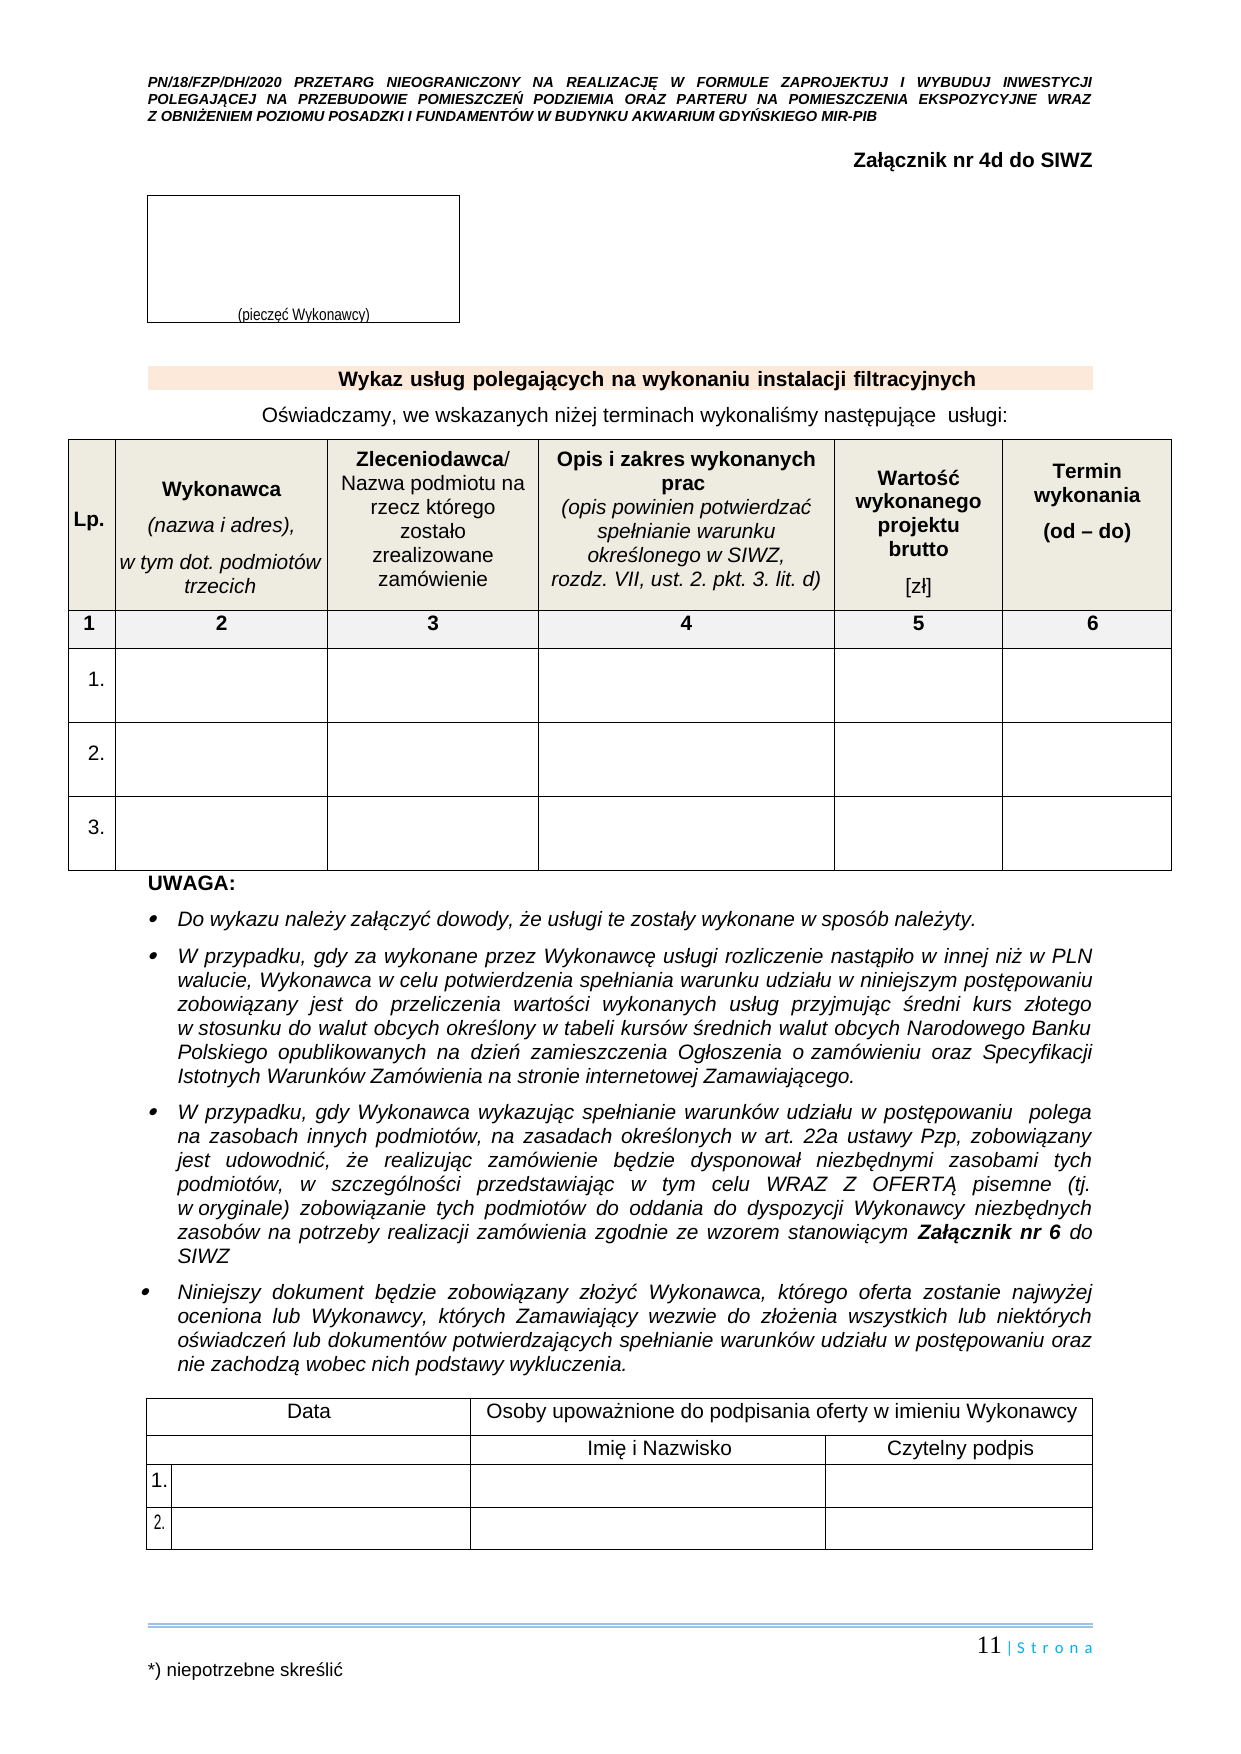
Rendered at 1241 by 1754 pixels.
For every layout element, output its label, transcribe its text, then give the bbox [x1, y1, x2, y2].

table_cell 1 [69, 611, 115, 648]
table_cell 6 [1003, 611, 1171, 648]
table_header Zleceniodawca/ Nazwa podmiotu na rzecz którego zostało zrealizowane zamówienie [328, 440, 538, 610]
table_cell [539, 797, 834, 869]
table_cell [835, 797, 1002, 869]
table_cell [116, 797, 327, 869]
text UWAGA: [148, 871, 1093, 894]
table_cell [1003, 797, 1171, 869]
table_cell [116, 649, 327, 722]
table_cell [147, 1436, 470, 1464]
list W przypadku, gdy Wykonawca wykazując spełnianie warunków udziału w postępowaniu polega na zasobach innych podmiotów, na zasadach określonych w art. 22a ustawy Pzp, zobowiązany jest udowodnić, że realizując zamówienie będzie dysponował niezbędnymi zasobami tych podmiotów, w szczególności przedstawiając w tym celu WRAZ Z OFERTĄ pisemne (tj. w oryginale) zobowiązanie tych podmiotów do oddania do dyspozycji Wykonawcy niezbędnych zasobów na potrzeby realizacji zamówienia zgodnie ze wzorem stanowiącym Załącznik nr 6 do SIWZ [148, 1100, 1093, 1268]
table_cell [539, 649, 834, 722]
table_cell 1. [147, 1465, 171, 1507]
table_cell 2 [116, 611, 327, 648]
table_cell [826, 1508, 1092, 1549]
table_header Wykonawca (nazwa i adres), w tym dot. podmiotów trzecich [116, 440, 327, 610]
table_cell [328, 797, 538, 869]
table_header Osoby upoważnione do podpisania oferty w imieniu Wykonawcy [471, 1399, 1092, 1435]
table_cell [328, 649, 538, 722]
list Do wykazu należy załączyć dowody, że usługi te zostały wykonane w sposób należyty. [148, 907, 1093, 931]
table_cell 2. [147, 1508, 171, 1549]
table_cell 3 [328, 611, 538, 648]
table_cell [1003, 649, 1171, 722]
table_cell [826, 1465, 1092, 1507]
table_cell Imię i Nazwisko [471, 1436, 825, 1464]
table_cell [328, 723, 538, 796]
table_cell 2. [69, 723, 115, 796]
table_header Data [147, 1399, 470, 1435]
table_cell [471, 1465, 825, 1507]
table_cell [471, 1508, 825, 1549]
list W przypadku, gdy za wykonane przez Wykonawcę usługi rozliczenie nastąpiło w innej niż w PLN walucie, Wykonawca w celu potwierdzenia spełniania warunku udziału w niniejszym postępowaniu zobowiązany jest do przeliczenia wartości wykonanych usług przyjmując średni kurs złotego w stosunku do walut obcych określony w tabeli kursów średnich walut obcych Narodowego Banku Polskiego opublikowanych na dzień zamieszczenia Ogłoszenia o zamówieniu oraz Specyfikacji Istotnych Warunków Zamówienia na stronie internetowej Zamawiającego. [148, 943, 1093, 1087]
table_cell [116, 723, 327, 796]
table_cell [1003, 723, 1171, 796]
table_cell [539, 723, 834, 796]
table_header Lp. [69, 440, 115, 610]
table_cell [172, 1465, 470, 1507]
table_header Termin wykonania (od – do) [1003, 440, 1171, 610]
table_cell 5 [835, 611, 1002, 648]
table_cell 1. [69, 649, 115, 722]
text Wykaz usług polegających na wykonaniu instalacji filtracyjnych [148, 366, 1093, 390]
table_cell 3. [69, 797, 115, 869]
table_header Opis i zakres wykonanych prac (opis powinien potwierdzać spełnianie warunku określonego w SIWZ, rozdz. VII, ust. 2. pkt. 3. lit. d) [539, 440, 834, 610]
text Załącznik nr 4d do SIWZ [148, 148, 1093, 172]
table_cell [835, 649, 1002, 722]
table_cell [172, 1508, 470, 1549]
table_cell Czytelny podpis [826, 1436, 1092, 1464]
table_cell [835, 723, 1002, 796]
table_header Wartość wykonanego projektu brutto [zł] [835, 440, 1002, 610]
list Niniejszy dokument będzie zobowiązany złożyć Wykonawca, którego oferta zostanie najwyżej oceniona lub Wykonawcy, których Zamawiający wezwie do złożenia wszystkich lub niektórych oświadczeń lub dokumentów potwierdzających spełnianie warunków udziału w postępowaniu oraz nie zachodzą wobec nich podstawy wykluczenia. [140, 1280, 1093, 1376]
text Oświadczamy, we wskazanych niżej terminach wykonaliśmy następujące usługi: [177, 403, 1093, 427]
table_cell 4 [539, 611, 834, 648]
